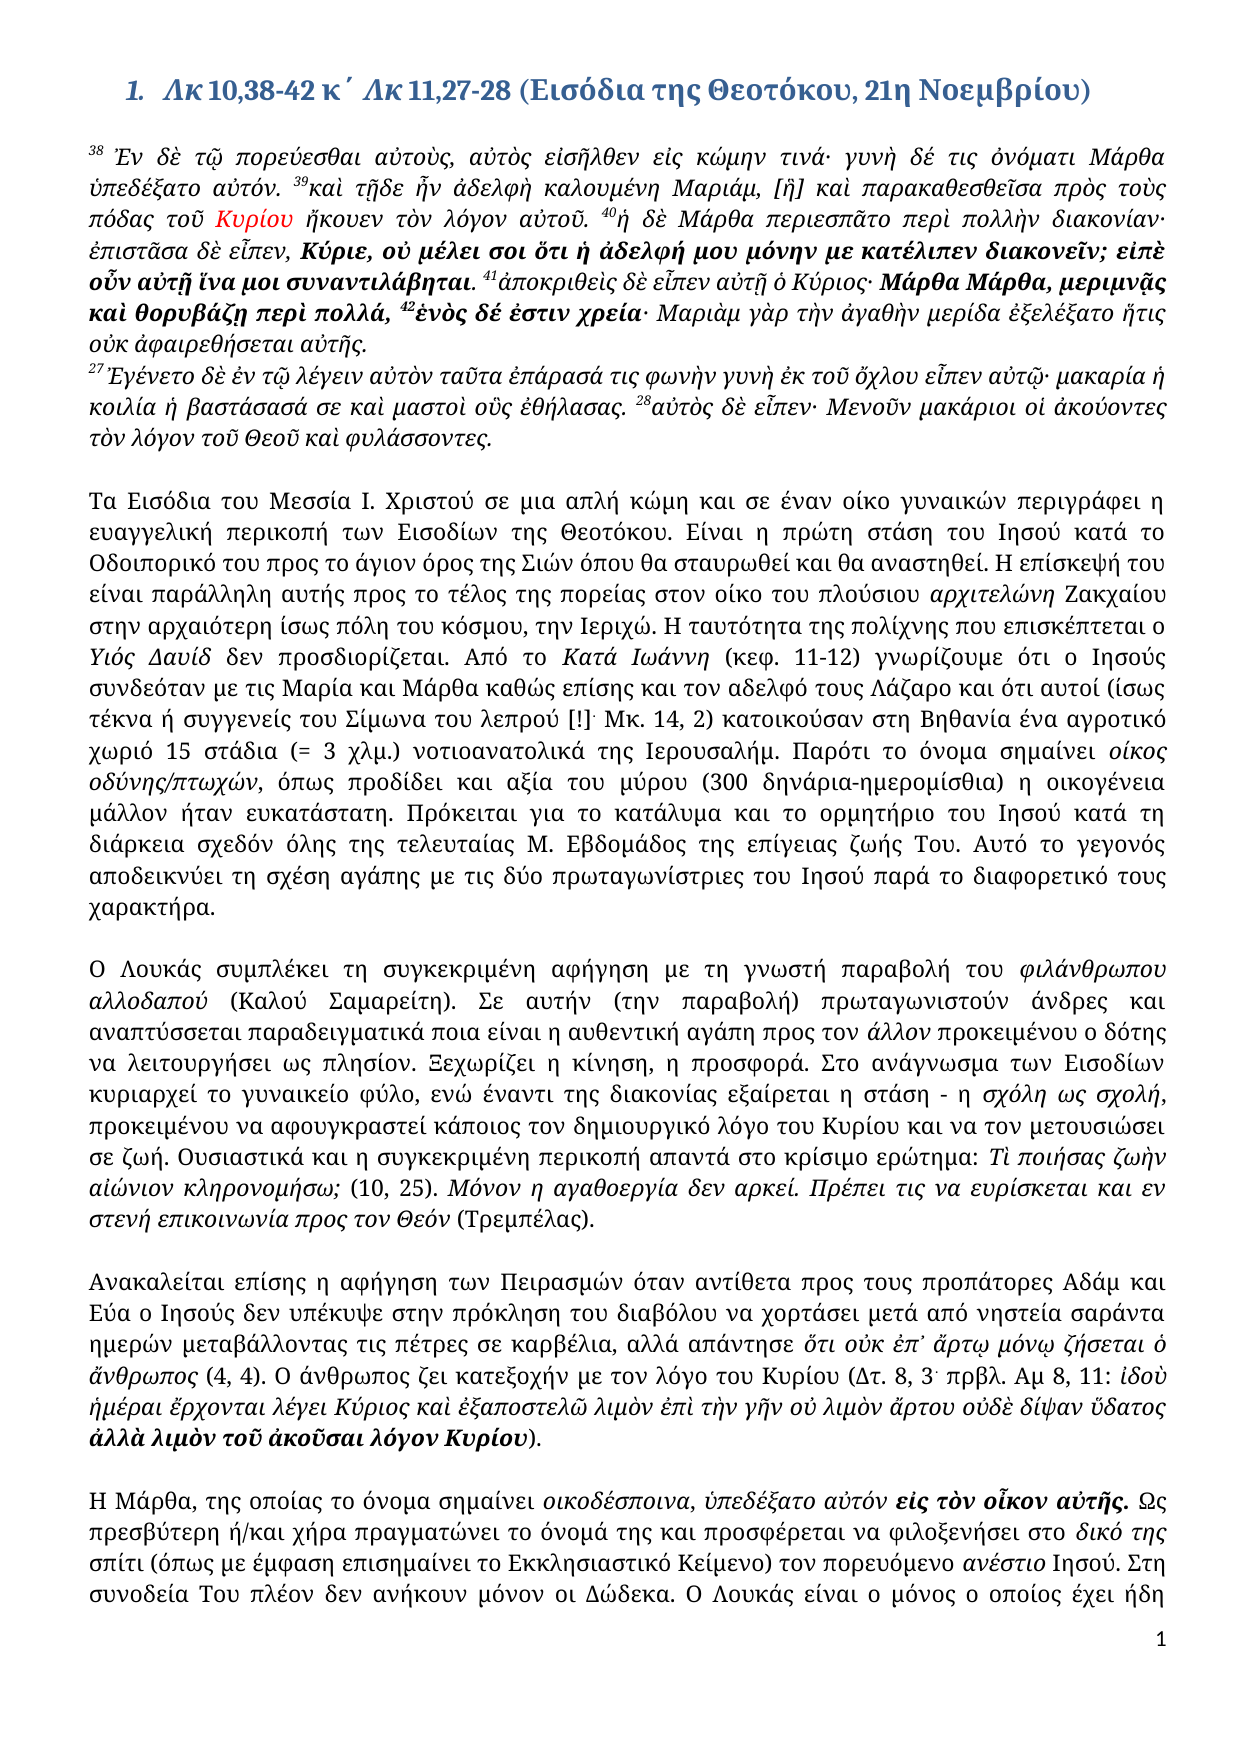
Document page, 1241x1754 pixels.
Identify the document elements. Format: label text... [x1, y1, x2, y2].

text 27 Ἐγένετο δὲ ἐν τῷ λέγειν αὐτὸν ταῦτα ἐπάρασά τις φωνὴν γυνὴ ἐκ τοῦ ὄχλου εἶπεν αὐτῷ· μακαρία ἡ κοιλία ἡ βαστάσασά σε καὶ μαστοὶ οὓς ἐθήλασας. 28αὐτὸς δὲ εἶπεν· μενοῦν μακάριοι οἱ ἀκούοντες τὸν λόγον τοῦ θεοῦ καὶ φυλάσσοντες. [89, 360, 1167, 453]
subtitle Λκ 10,38-42 κ΄ Λκ 11,27-28 (Εισόδια της Θεοτόκου, 21η Νοεμβρίου) [126, 74, 1167, 141]
text Ο Λουκάς συμπλέκει τη συγκεκριμένη αφήγηση με τη γνωστή παραβολή του φιλάνθρωπου αλλοδαπού (Καλού Σαμαρείτη). Σε αυτήν (την παραβολή) πρωταγωνιστούν άνδρες και αναπτύσσεται παραδειγματικά ποια είναι η αυθεντική αγάπη προς τον άλλον προκειμένου ο δότης να λειτουργήσει ως πλησίον. Ξεχωρίζει η κίνηση, η προσφορά. Στο ανάγνωσμα των Εισοδίων κυριαρχεί το γυναικείο φύλο, ενώ έναντι της διακονίας εξαίρεται η στάση - η σχόλη ως σχολή, προκειμένου να αφουγκραστεί κάποιος τον δημιουργικό λόγο του Κυρίου και να τον μετουσιώσει σε ζωή. Ουσιαστικά και η συγκεκριμένη περικοπή απαντά στο κρίσιμο ερώτημα: Τὶ ποιήσας ζωὴν αἰώνιον κληρονομήσω; (10, 25). Μόνον η αγαθοεργία δεν αρκεί. Πρέπει τις να ευρίσκεται και εν στενή επικοινωνία προς τον Θεόν (Τρεμπέλας). [89, 953, 1167, 1235]
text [89, 1485, 1167, 1610]
text Τα Εισόδια του Μεσσία Ι. Χριστού σε μια απλή κώμη και σε έναν οίκο γυναικών περιγράφει η ευαγγελική περικοπή των Εισοδίων της Θεοτόκου. Είναι η πρώτη στάση του Ιησού κατά το Οδοιπορικό του προς το άγιον όρος της Σιών όπου θα σταυρωθεί και θα αναστηθεί. Η επίσκεψή του είναι παράλληλη αυτής προς το τέλος της πορείας στον οίκο του πλούσιου αρχιτελώνη Ζακχαίου στην αρχαιότερη ίσως πόλη του κόσμου, την Ιεριχώ. Η ταυτότητα της πολίχνης που επισκέπτεται ο Υιός Δαυίδ δεν προσδιορίζεται. Από το Κατά Ιωάννη (κεφ. 11-12) γνωρίζουμε ότι ο Ιησούς συνδεόταν με τις Μαρία και Μάρθα καθώς επίσης και τον αδελφό τους Λάζαρο και ότι αυτοί (ίσως τέκνα ή συγγενείς του Σίμωνα του λεπρού [!]. Μκ. 14, 2) κατοικούσαν στη Βηθανία ένα αγροτικό χωριό 15 στάδια (= 3 χλμ.) νοτιοανατολικά της Ιερουσαλήμ. Παρότι το όνομα σημαίνει οίκος οδύνης/πτωχών, όπως προδίδει και αξία του μύρου (300 δηνάρια-ημερομίσθια) η οικογένεια μάλλον ήταν ευκατάστατη. Πρόκειται για το κατάλυμα και το ορμητήριο του Ιησού κατά τη διάρκεια σχεδόν όλης της τελευταίας Μ. Εβδομάδος της επίγειας ζωής Του. Αυτό το γεγονός αποδεικνύει τη σχέση αγάπης με τις δύο πρωταγωνίστριες του ιησού παρά το διαφορετικό τους χαρακτήρα. [89, 485, 1167, 922]
text 38 Ἐν δὲ τῷ πορεύεσθαι αὐτοὺς, αὐτὸς εἰσῆλθεν εἰς κώμην τινά· γυνὴ δέ τις ὀνόματι Μάρθα ὑπεδέξατο αὐτόν. 39καὶ τῇδε ἦν ἀδελφὴ καλουμένη Μαριάμ, [ἣ] καὶ παρακαθεσθεῖσα πρὸς τοὺς πόδας τοῦ Κυρίου ἤκουεν τὸν λόγον αὐτοῦ. 40ἡ δὲ Μάρθα περιεσπᾶτο περὶ πολλὴν διακονίαν· ἐπιστᾶσα δὲ εἶπεν, Κύριε, οὐ μέλει σοι ὅτι ἡ ἀδελφή μου μόνην με κατέλιπεν διακονεῖν; εἰπὲ οὖν αὐτῇ ἵνα μοι συναντιλάβηται. 41ἀποκριθεὶς δὲ εἶπεν αὐτῇ ὁ Κύριος· Μάρθα Μάρθα, μεριμνᾷς καὶ θορυβάζῃ περὶ πολλά, 42ἑνὸς δέ ἐστιν χρεία· Μαριὰμ γὰρ τὴν ἀγαθὴν μερίδα ἐξελέξατο ἥτις οὐκ ἀφαιρεθήσεται αὐτῆς. [89, 141, 1167, 360]
text Ανακαλείται επίσης η αφήγηση των Πειρασμών όταν αντίθετα προς τους προπάτορες Αδάμ και Εύα ο Ιησούς δεν υπέκυψε στην πρόκληση του διαβόλου να χορτάσει μετά από νηστεία σαράντα ημερών μεταβάλλοντας τις πέτρες σε καρβέλια, αλλά απάντησε ὅτι οὐκ ἐπ᾽ ἄρτῳ μόνῳ ζήσεται ὁ ἄνθρωπος (4, 4). Ο άνθρωπος ζει κατεξοχήν με τον λόγο του Κυρίου (Δτ. 8, 3. πρβλ. Αμ 8, 11: ἰδοὺ ἡμέραι ἔρχονται λέγει κύριος καὶ ἐξαποστελῶ λιμὸν ἐπὶ τὴν γῆν οὐ λιμὸν ἄρτου οὐδὲ δίψαν ὕδατος ἀλλὰ λιμὸν τοῦ ἀκοῦσαι λόγον Κυρίου). [89, 1266, 1167, 1453]
